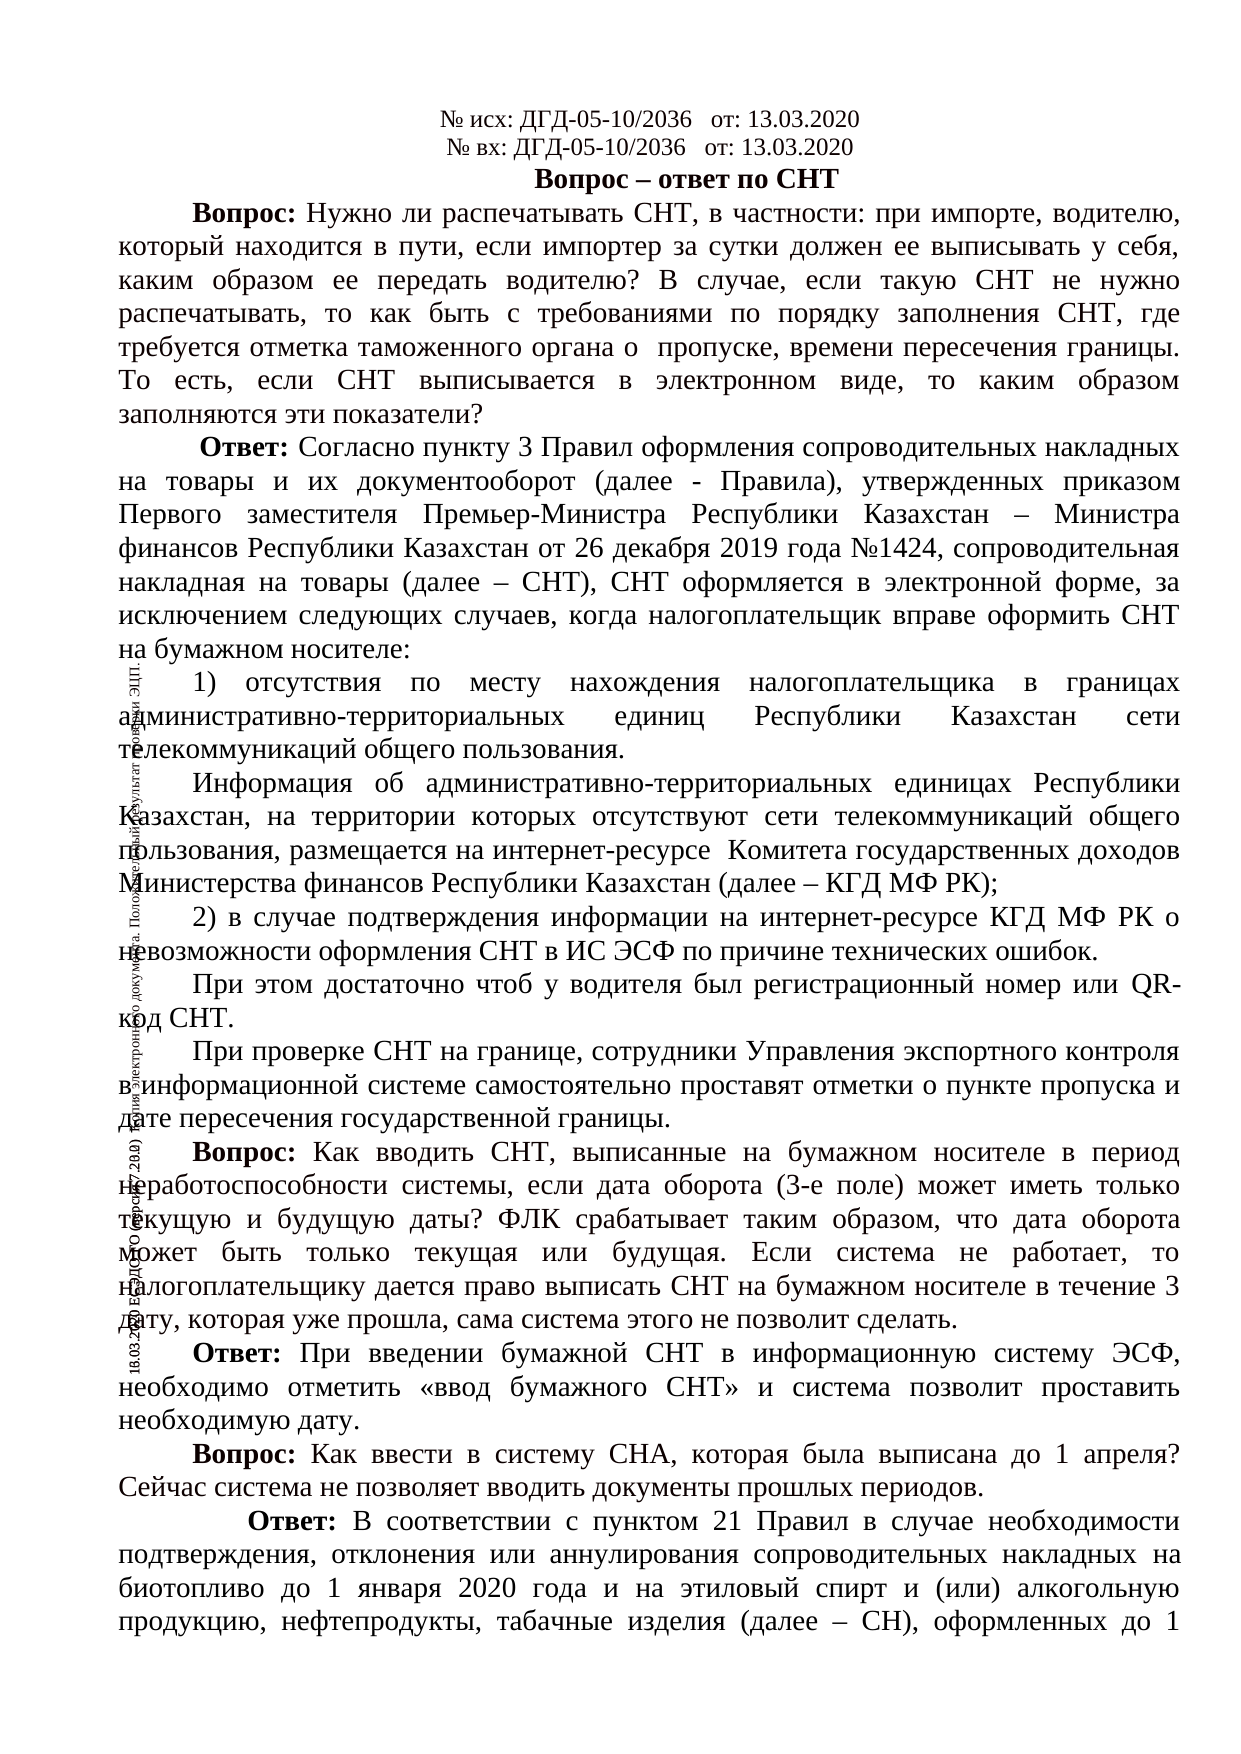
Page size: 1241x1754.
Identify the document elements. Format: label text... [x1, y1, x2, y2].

text Вопрос: Нужно ли распечатывать СНТ, в частности: при импорте, водителю, который находится в пути, если импортер за сутки должен ее выписывать у себя, каким образом ее передать водителю? В случае, если такую СНТ не нужно распечатывать, то как быть с требованиями по порядку заполнения СНТ, где требуется отметка таможенного органа о пропуске, времени пересечения границы. То есть, если СНТ выписывается в электронном виде, то каким образом заполняются эти показатели? [118, 195, 1181, 429]
text Вопрос: Как вводить СНТ, выписанные на бумажном носителе в период неработоспособности системы, если дата оборота (3-е поле) может иметь только текущую и будущую даты? ФЛК срабатывает таким образом, что дата оборота может быть только текущая или будущая. Если система не работает, то налогоплательщику дается право выписать СНТ на бумажном носителе в течение 3 дату, которая уже прошла, сама система этого не позволит сделать. [118, 1134, 1181, 1335]
text При этом достаточно чтоб у водителя был регистрационный номер или QR-код СНТ. [118, 966, 1181, 1033]
text 2) в случае подтверждения информации на интернет-ресурсе КГД МФ РК о невозможности оформления СНТ в ИС ЭСФ по причине технических ошибок. [118, 899, 1181, 966]
text Вопрос – ответ по СНТ [118, 161, 1181, 195]
text Ответ: Согласно пункту 3 Правил оформления сопроводительных накладных на товары и их документооборот (далее - Правила), утвержденных приказом Первого заместителя Премьер-Министра Республики Казахстан – Министра финансов Республики Казахстан от 26 декабря 2019 года №1424, сопроводительная накладная на товары (далее – СНТ), СНТ оформляется в электронной форме, за исключением следующих случаев, когда налогоплательщик вправе оформить СНТ на бумажном носителе: [118, 429, 1181, 664]
text 1) отсутствия по месту нахождения налогоплательщика в границах административно-территориальных единиц Республики Казахстан сети телекоммуникаций общего пользования. [118, 664, 1181, 765]
text При проверке СНТ на границе, сотрудники Управления экспортного контроля в информационной системе самостоятельно проставят отметки о пункте пропуска и дате пересечения государственной границы. [118, 1033, 1181, 1134]
table_header № исх: ДГД-05-10/2036 от: 13.03.2020 № вх: ДГД-05-10/2036 от: 13.03.2020 [107, 104, 1192, 161]
text Вопрос: Как ввести в систему СНА, которая была выписана до 1 апреля? Сейчас система не позволяет вводить документы прошлых периодов. [118, 1436, 1181, 1503]
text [118, 1503, 1181, 1637]
text Информация об административно-территориальных единицах Республики Казахстан, на территории которых отсутствуют сети телекоммуникаций общего пользования, размещается на интернет-ресурсе Комитета государственных доходов Министерства финансов Республики Казахстан (далее – КГД МФ РК); [118, 765, 1181, 899]
text Ответ: При введении бумажной СНТ в информационную систему ЭСФ, необходимо отметить «ввод бумажного СНТ» и система позволит проставить необходимую дату. [118, 1335, 1181, 1436]
